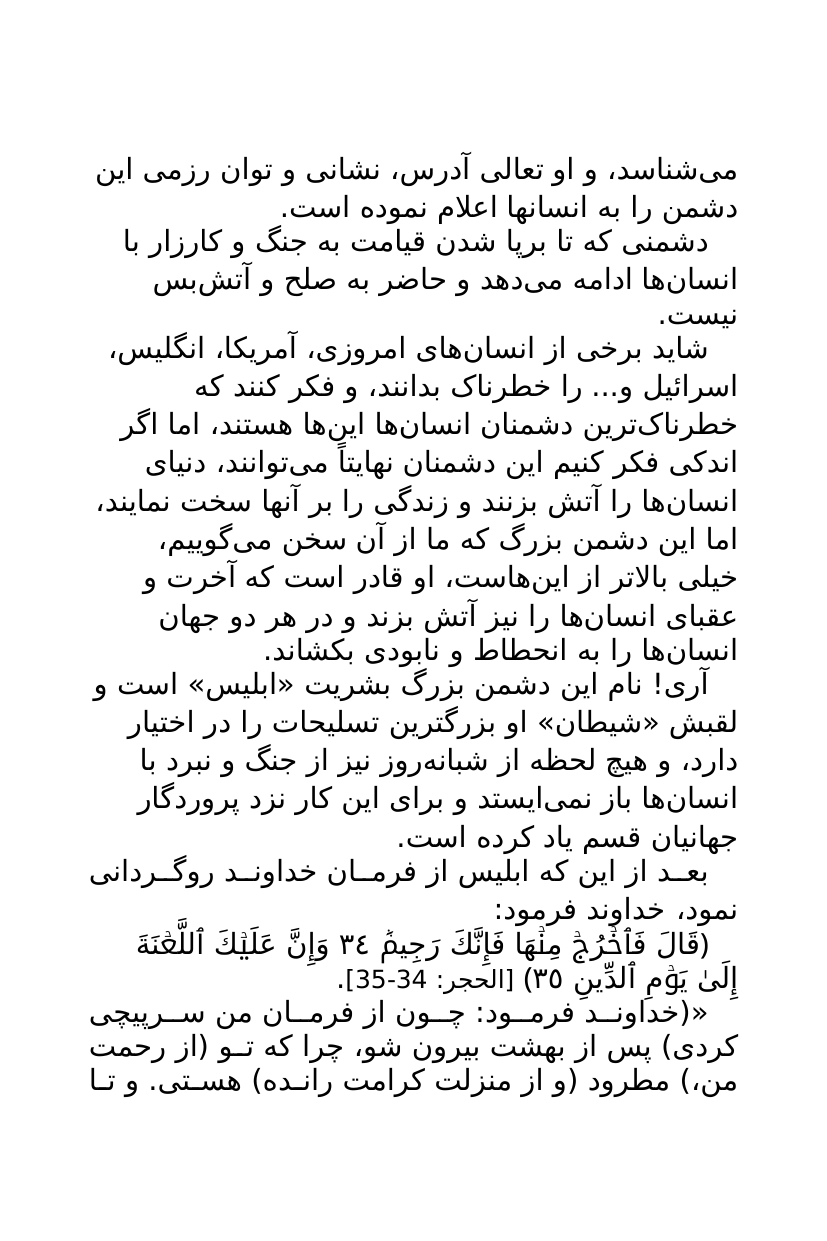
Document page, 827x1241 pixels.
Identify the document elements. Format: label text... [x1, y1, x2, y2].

text ﴿قَالَ فَٱخۡرُجۡ مِنۡهَا فَإِنَّكَ رَجِيمٞ ٣٤ وَإِنَّ عَلَيۡكَ ٱللَّعۡنَةَ إِلَىٰ يَوۡمِ ٱلدِّينِ ٣٥﴾ [الحجر: 34-35]. [89, 927, 738, 995]
text آری‌! نام‌ این‌ دشمن‌ بزرگ‌ بشریت‌ «ابلیس‌» است‌ و لقبش‌ «شیطان‌» او بزرگترین‌ تسلیحات‌ را در اختیار دارد، و هیچ‌ لحظه‌ از شبانه‌روز نیز از جنگ‌ و نبرد با انسان‌ها باز نمی‌ایستد و برای‌ این‌ کار نزد پروردگار جهانیان‌ قسم‌ یاد کرده‌ است‌. [89, 667, 738, 854]
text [89, 995, 738, 1097]
text دشمنی‌ که‌ تا برپا شدن‌ قیامت‌ به‌ جنگ‌ و کارزار با انسان‌ها ادامه‌ می‌دهد و حاضر به‌ صلح‌ و آتش‌بس‌ نیست‌. [89, 225, 738, 331]
text بعد از این‌ که‌ ابلیس‌ از فرمان‌ خداوند روگردانی‌ نمود، خداوند فرمود: [89, 854, 738, 927]
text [89, 148, 738, 225]
text شاید برخی‌ از انسان‌های‌ امروزی‌، آمریکا‌، انگلیس، اسرائیل‌ و... را خطرناک‌ بدانند، و فکر کنند که‌ خطرناک‌ترین‌ دشمنان‌ انسان‌ها این‌ها هستند، اما اگر اندکی‌ فکر کنیم‌ این‌ دشمنان‌ نهایتاً می‌توانند، دنیای‌ انسان‌ها را آتش‌ بزنند و زندگی‌ را بر آنها سخت‌ نمایند، اما این‌ دشمن‌ بزرگ‌ که‌ ما از آن‌ سخن‌ می‌گوییم‌، خیلی‌ بالاتر از این‌هاست‌، او قادر است‌ که‌ آخرت‌ و عقبای‌ انسان‌ها را نیز آتش‌ بزند و در هر دو جهان‌ انسان‌ها را به‌ انحطاط‌ و نابودی‌ بکشاند. [89, 331, 738, 667]
